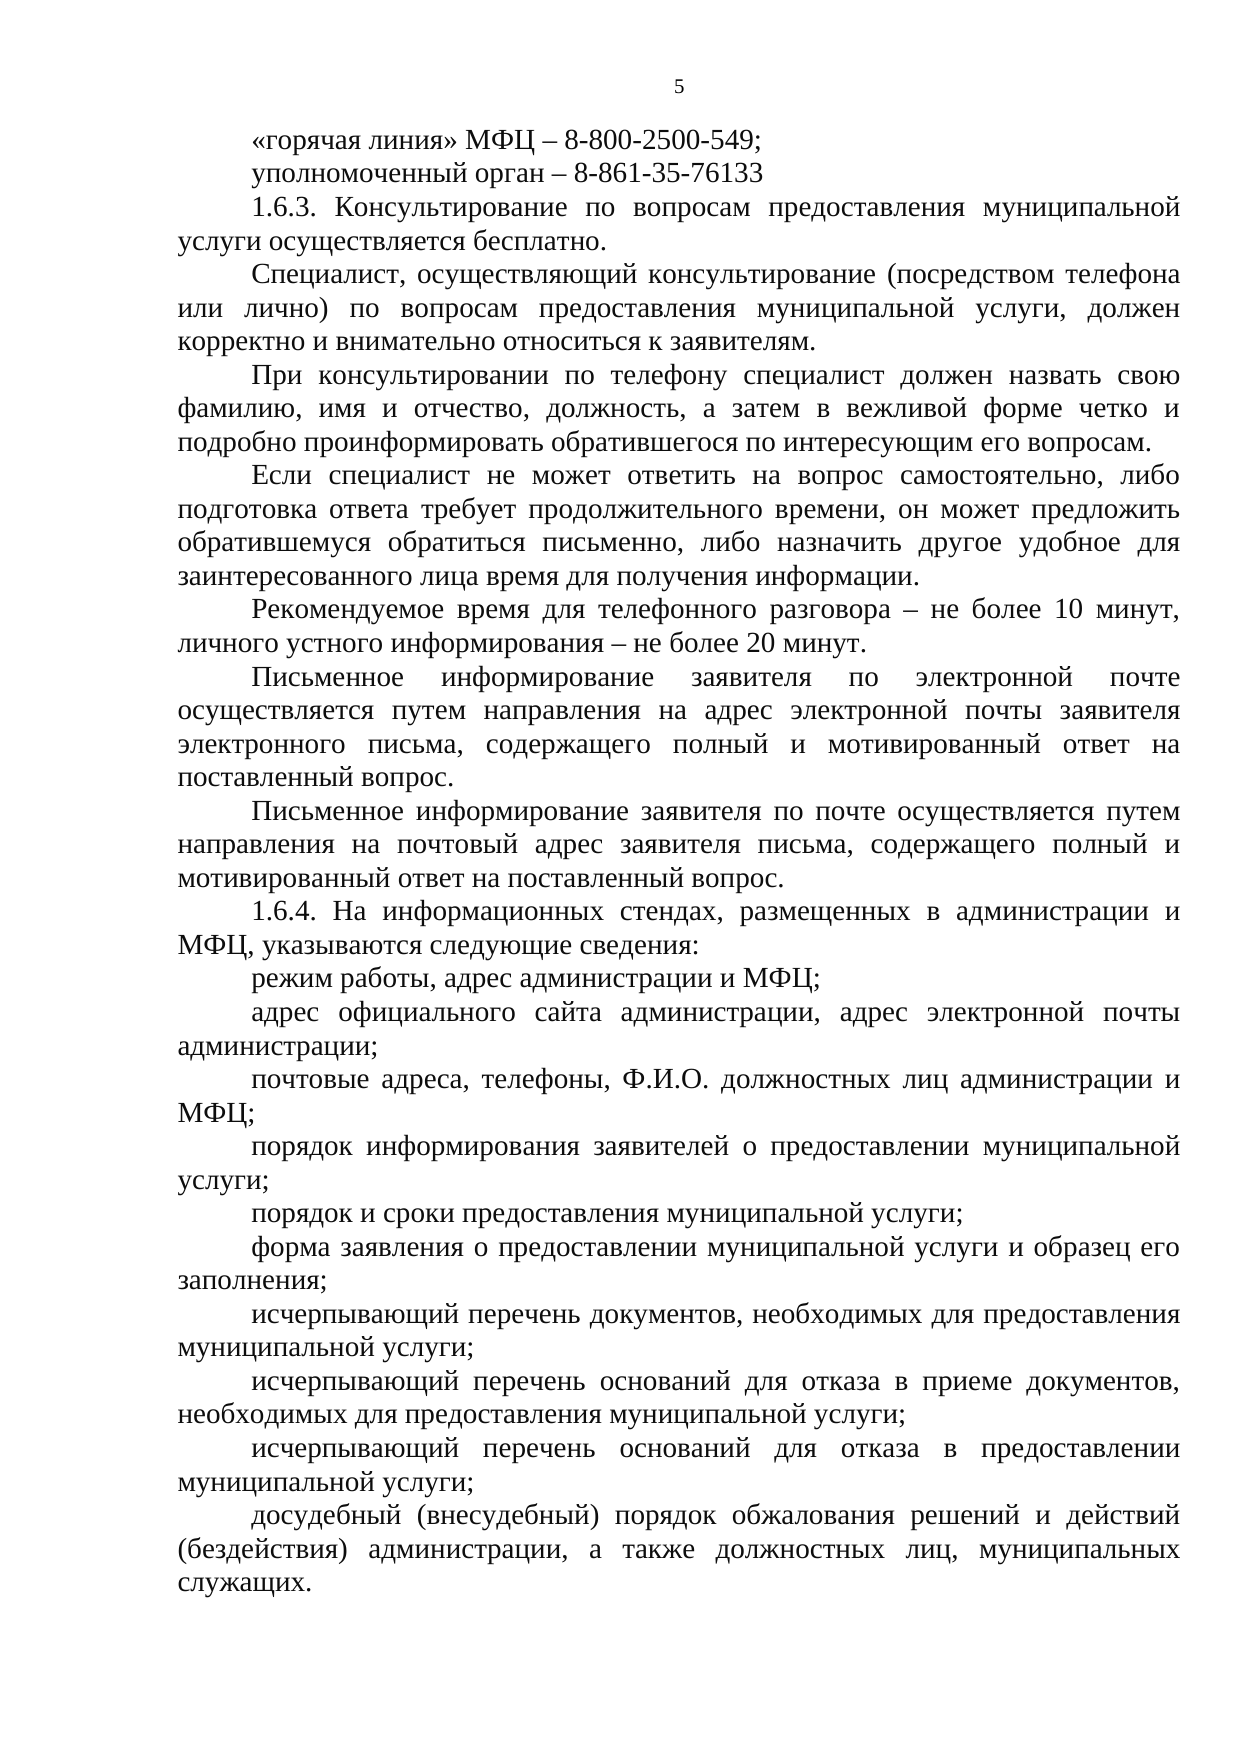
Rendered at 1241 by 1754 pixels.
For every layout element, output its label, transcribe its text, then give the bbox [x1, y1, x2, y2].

text Если специалист не может ответить на вопрос самостоятельно, либо подготовка ответа требует продолжительного времени, он может предложить обратившемуся обратиться письменно, либо назначить другое удобное для заинтересованного лица время для получения информации. [177, 457, 1181, 592]
text порядок и сроки предоставления муниципальной услуги; [177, 1195, 1181, 1229]
text 1.6.4. На информационных стендах, размещенных в администрации и МФЦ, указываются следующие сведения: [177, 893, 1181, 961]
text форма заявления о предоставлении муниципальной услуги и образец его заполнения; [177, 1229, 1181, 1296]
text «горячая линия» МФЦ – 8-800-2500-549; [177, 122, 1181, 156]
text исчерпывающий перечень оснований для отказа в предоставлении муниципальной услуги; [177, 1430, 1181, 1497]
text режим работы, адрес администрации и МФЦ; [177, 961, 1181, 994]
text исчерпывающий перечень оснований для отказа в приеме документов, необходимых для предоставления муниципальной услуги; [177, 1363, 1181, 1430]
text досудебный (внесудебный) порядок обжалования решений и действий (бездействия) администрации, а также должностных лиц, муниципальных служащих. [177, 1497, 1181, 1598]
text При консультировании по телефону специалист должен назвать свою фамилию, имя и отчество, должность, а затем в вежливой форме четко и подробно проинформировать обратившегося по интересующим его вопросам. [177, 357, 1181, 457]
text порядок информирования заявителей о предоставлении муниципальной услуги; [177, 1128, 1181, 1195]
text Письменное информирование заявителя по электронной почте осуществляется путем направления на адрес электронной почты заявителя электронного письма, содержащего полный и мотивированный ответ на поставленный вопрос. [177, 659, 1181, 793]
text адрес официального сайта администрации, адрес электронной почты администрации; [177, 994, 1181, 1061]
text Рекомендуемое время для телефонного разговора – не более 10 минут, личного устного информирования – не более 20 минут. [177, 592, 1181, 659]
text исчерпывающий перечень документов, необходимых для предоставления муниципальной услуги; [177, 1296, 1181, 1363]
text Письменное информирование заявителя по почте осуществляется путем направления на почтовый адрес заявителя письма, содержащего полный и мотивированный ответ на поставленный вопрос. [177, 793, 1181, 893]
text Специалист, осуществляющий консультирование (посредством телефона или лично) по вопросам предоставления муниципальной услуги, должен корректно и внимательно относиться к заявителям. [177, 256, 1181, 357]
text почтовые адреса, телефоны, Ф.И.О. должностных лиц администрации и МФЦ; [177, 1061, 1181, 1128]
text 1.6.3. Консультирование по вопросам предоставления муниципальной услуги осуществляется бесплатно. [177, 189, 1181, 256]
text уполномоченный орган – 8-861-35-76133 [177, 156, 1181, 189]
